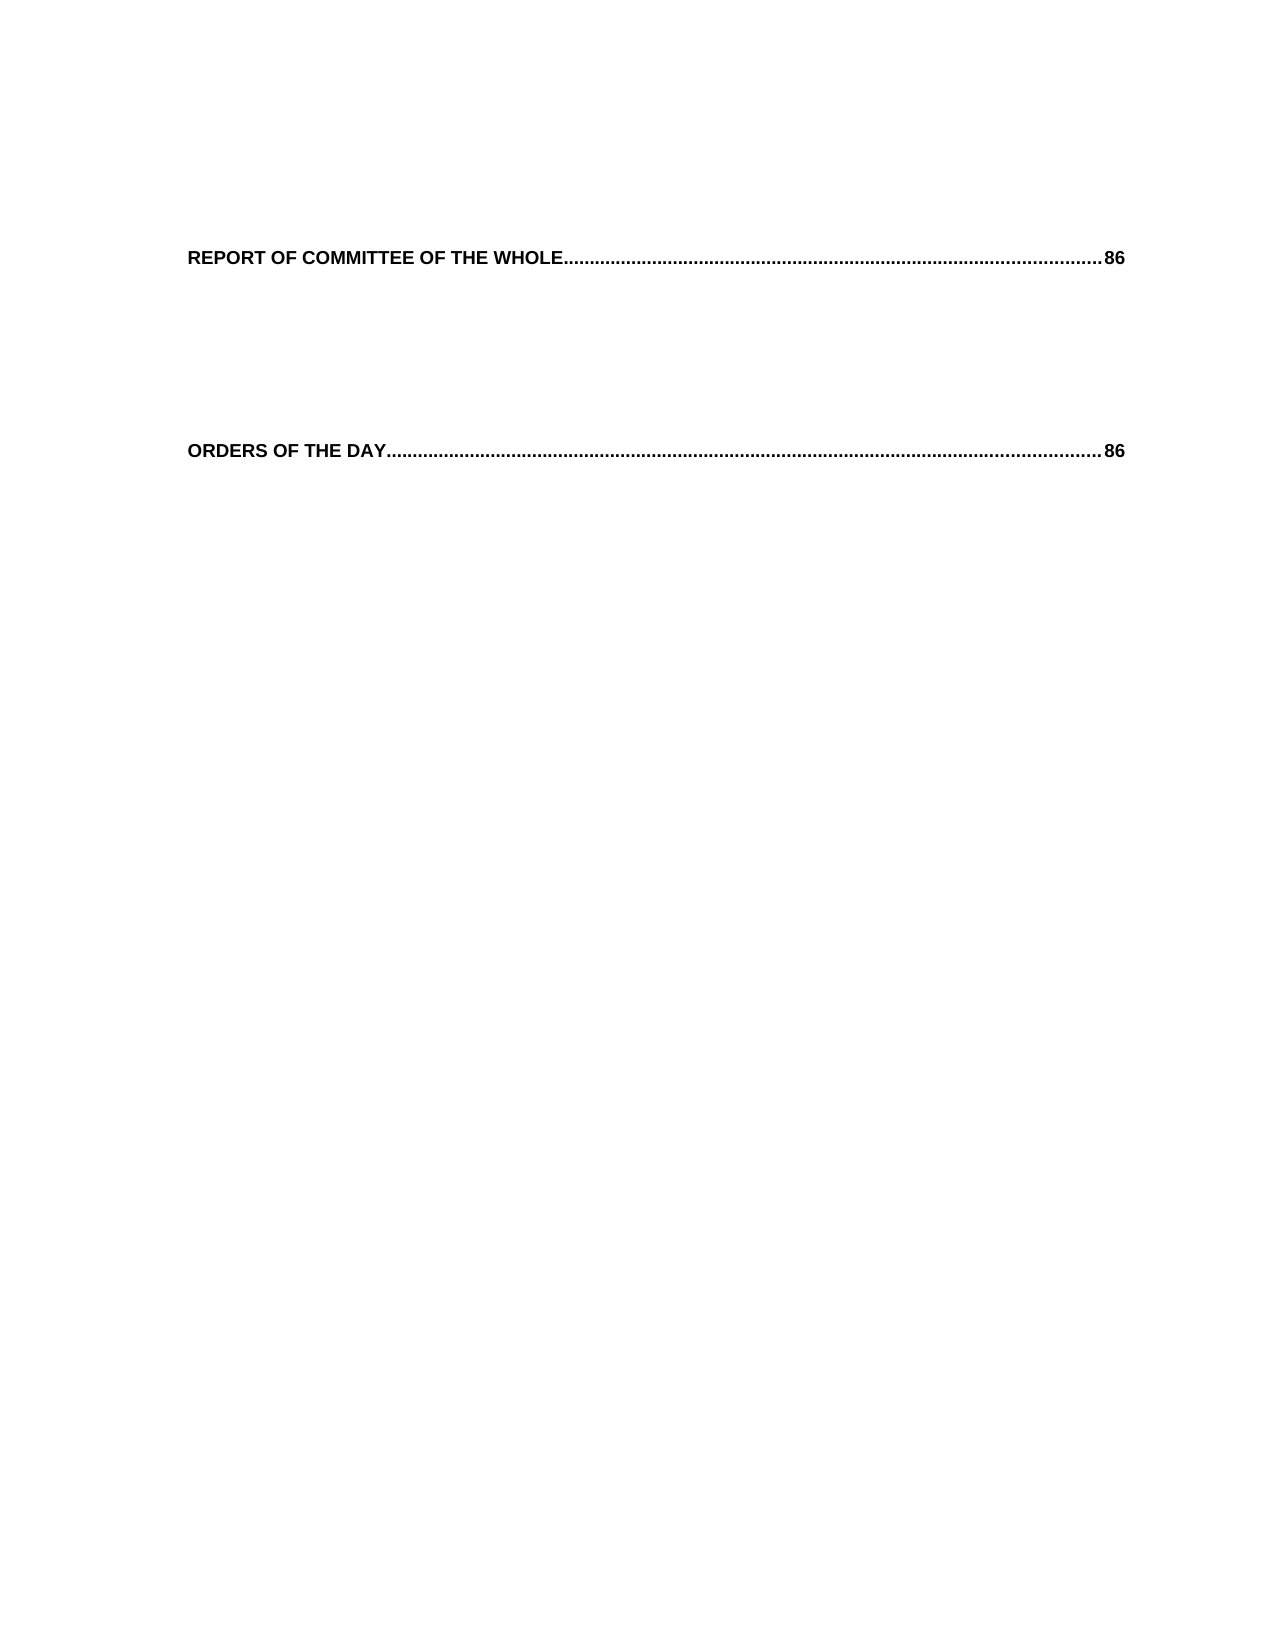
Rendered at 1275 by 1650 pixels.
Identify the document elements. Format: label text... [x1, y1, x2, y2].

text ORDERS OF THE DAY 86 [187, 440, 1162, 461]
text REPORT OF COMMITTEE OF THE WHOLE 86 [187, 247, 1162, 268]
